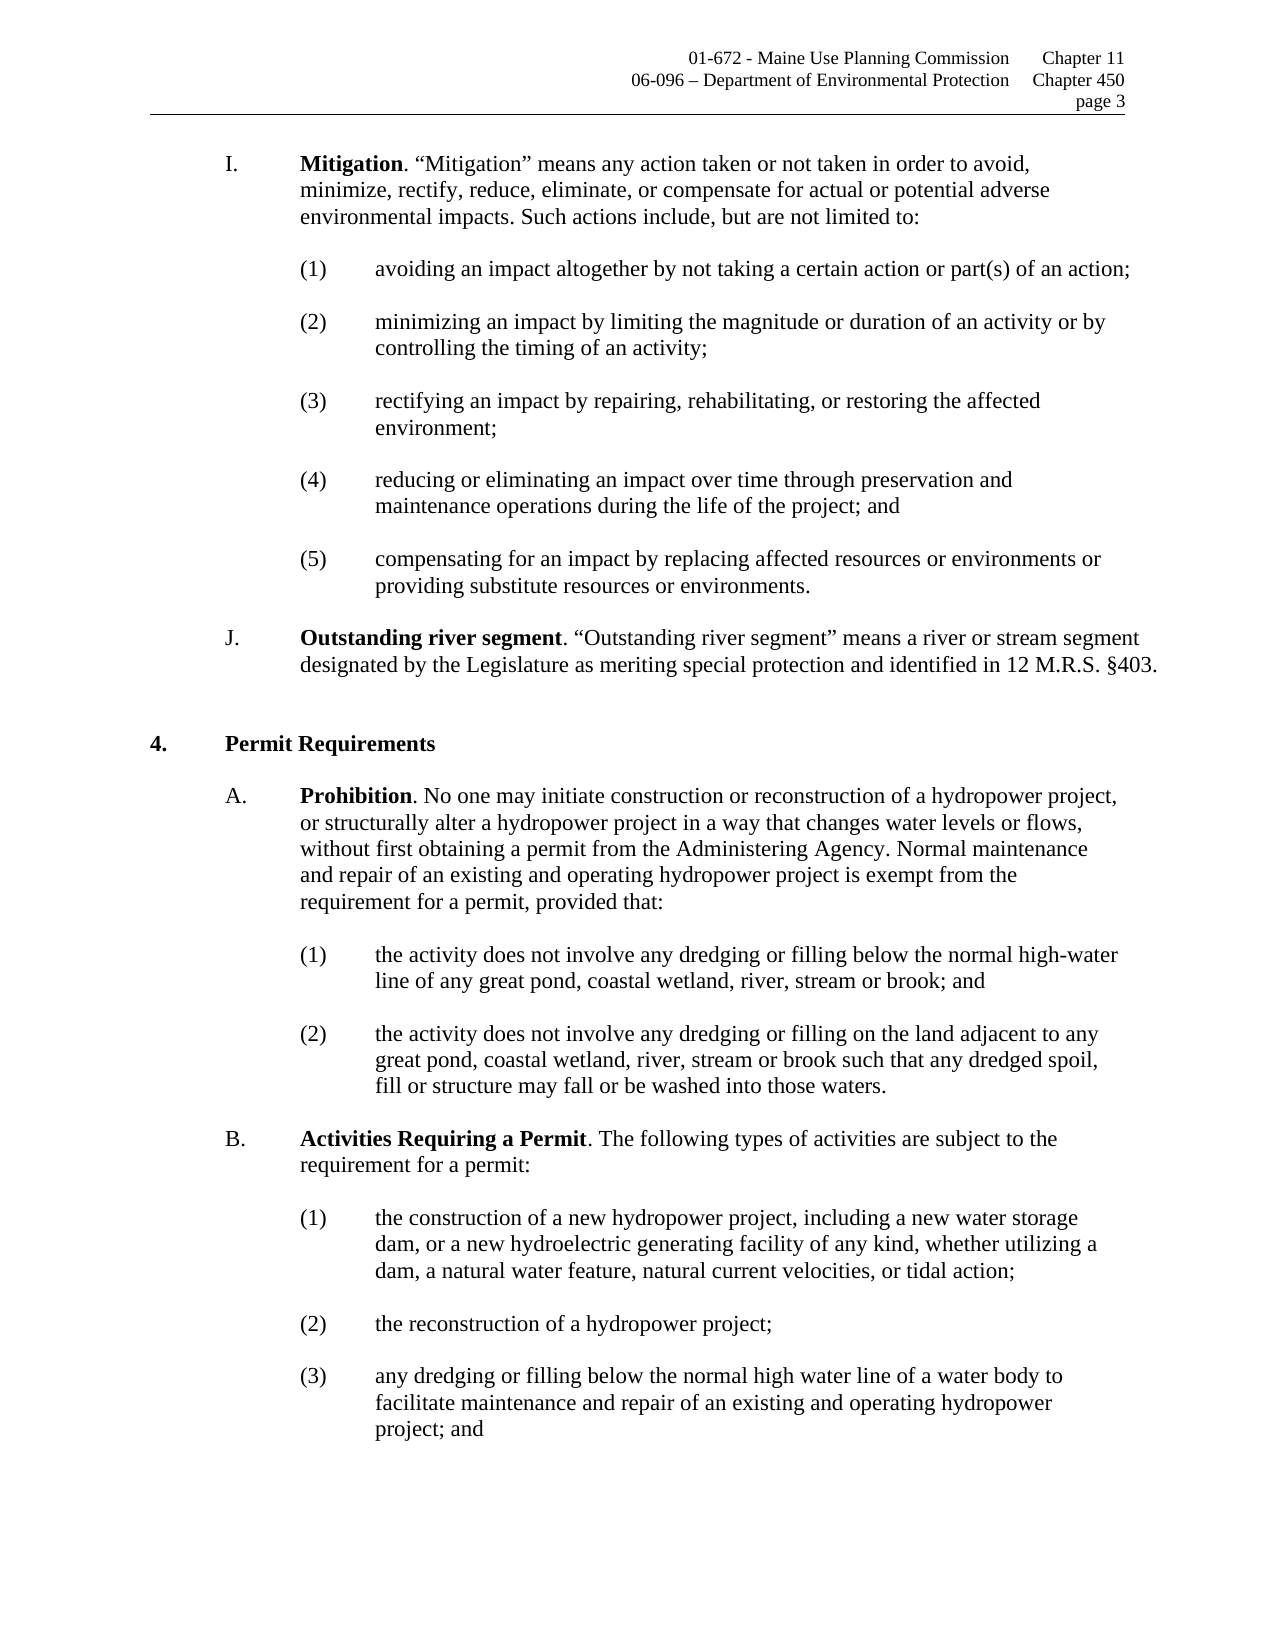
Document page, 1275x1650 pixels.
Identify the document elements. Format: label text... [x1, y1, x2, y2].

text (3) rectifying an impact by repairing, rehabilitating, or restoring the affected environment; [300, 387, 1134, 440]
text A. Prohibition. No one may initiate construction or reconstruction of a hydropower project, or structurally alter a hydropower project in a way that changes water levels or flows, without first obtaining a permit from the Administering Agency. Normal maintenance and repair of an existing and operating hydropower project is exempt from the requirement for a permit, provided that: [225, 782, 1125, 914]
text (5) compensating for an impact by replacing affected resources or environments or providing substitute resources or environments. [300, 545, 1134, 598]
text (2) minimizing an impact by limiting the magnitude or duration of an activity or by controlling the timing of an activity; [300, 308, 1134, 361]
text (1) avoiding an impact altogether by not taking a certain action or part(s) of an action; [300, 255, 1134, 282]
text 4. Permit Requirements [150, 730, 1125, 756]
text (1) the activity does not involve any dredging or filling below the normal high-water line of any great pond, coastal wetland, river, stream or brook; and [300, 941, 1125, 993]
text (4) reducing or eliminating an impact over time through preservation and maintenance operations during the life of the project; and [300, 466, 1134, 519]
text (3) any dredging or filling below the normal high water line of a water body to facilitate maintenance and repair of an existing and operating hydropower project; and [300, 1362, 1125, 1441]
text I. Mitigation. “Mitigation” means any action taken or not taken in order to avoid, minimize, rectify, reduce, eliminate, or compensate for actual or potential adverse environmental impacts. Such actions include, but are not limited to: [225, 150, 1125, 229]
text (2) the activity does not involve any dredging or filling on the land adjacent to any great pond, coastal wetland, river, stream or brook such that any dredged spoil, fill or structure may fall or be washed into those waters. [300, 1020, 1125, 1099]
text B. Activities Requiring a Permit. The following types of activities are subject to the requirement for a permit: [225, 1125, 1125, 1178]
text (2) the reconstruction of a hydropower project; [300, 1309, 1125, 1336]
text (1) the construction of a new hydropower project, including a new water storage dam, or a new hydroelectric generating facility of any kind, whether utilizing a dam, a natural water feature, natural current velocities, or tidal action; [300, 1204, 1125, 1283]
text J. Outstanding river segment. “Outstanding river segment” means a river or stream segment designated by the Legislature as meriting special protection and identified in 12 M.R.S. §403. [225, 624, 1162, 677]
